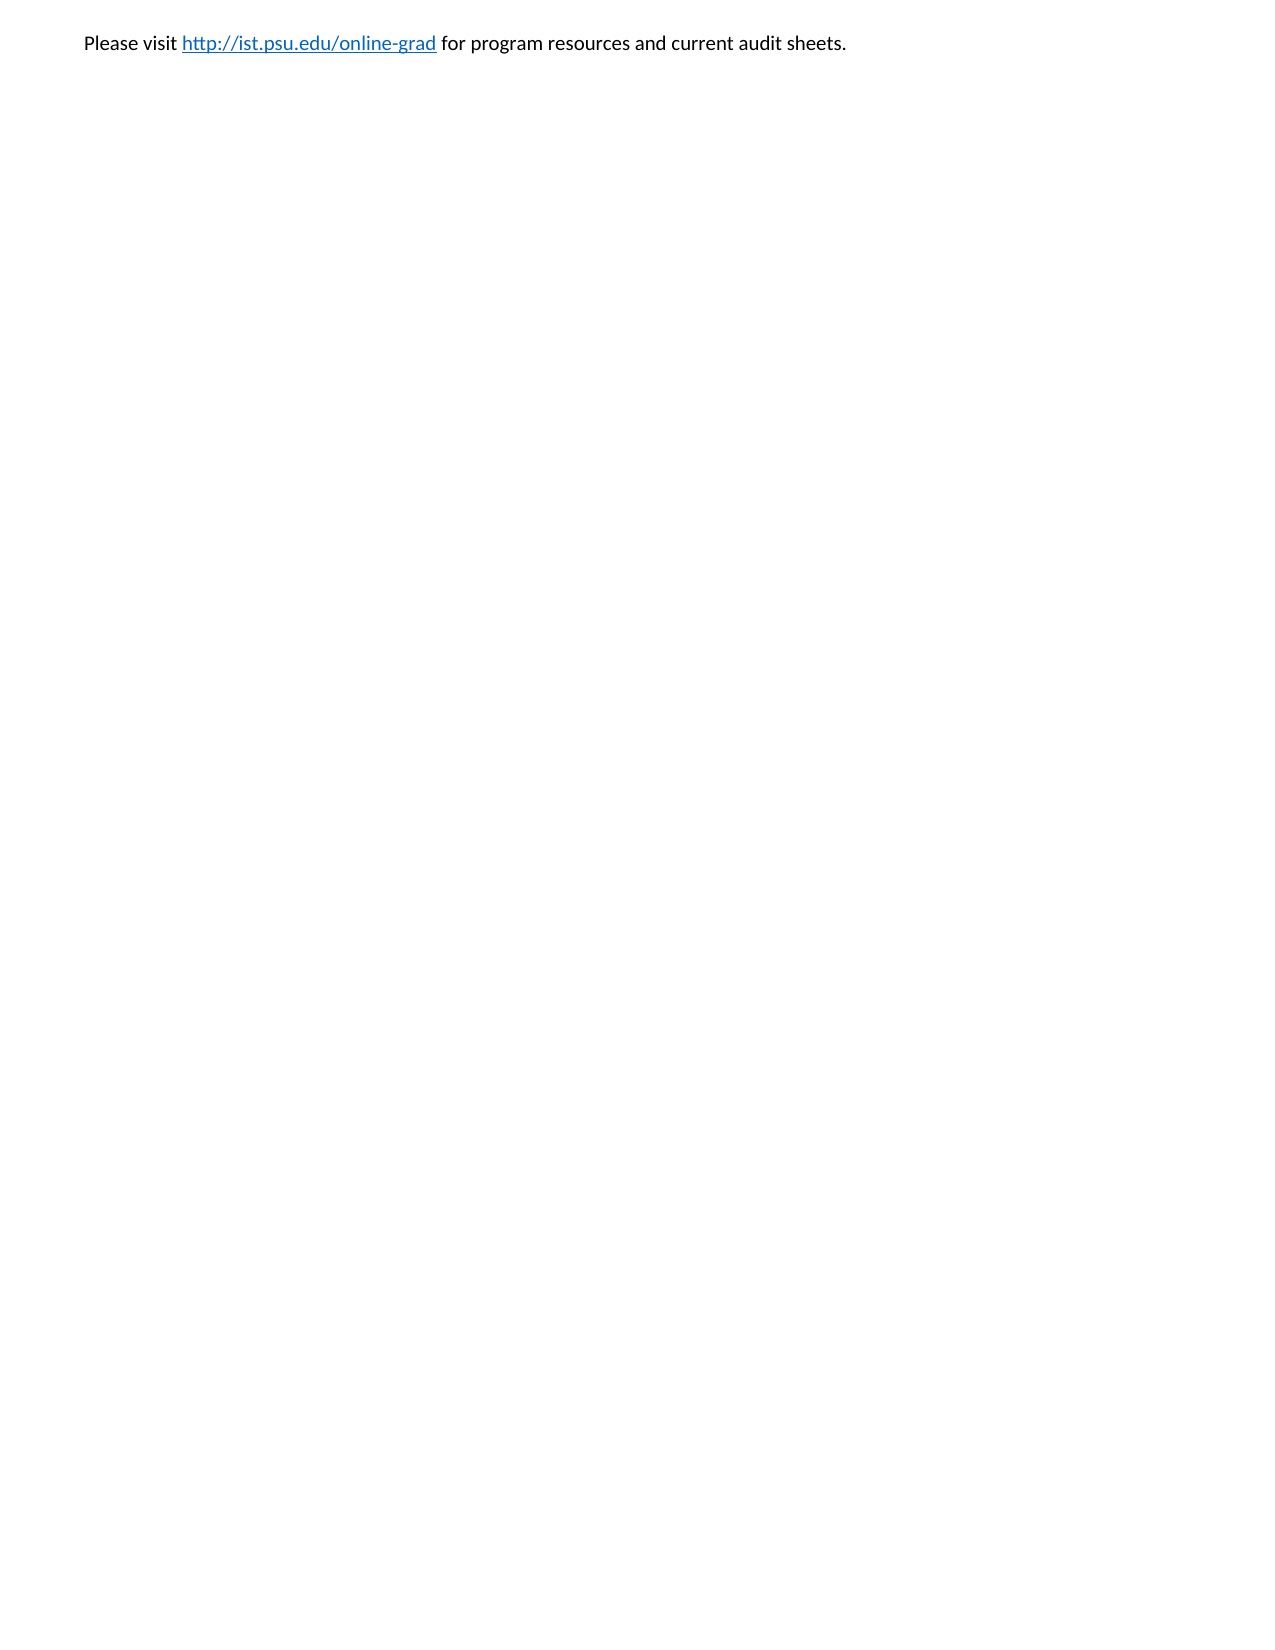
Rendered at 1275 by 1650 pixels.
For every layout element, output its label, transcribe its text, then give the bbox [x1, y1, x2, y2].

text Please visit http://ist.psu.edu/online-grad for program resources and current audit sheets. [84, 30, 1125, 55]
